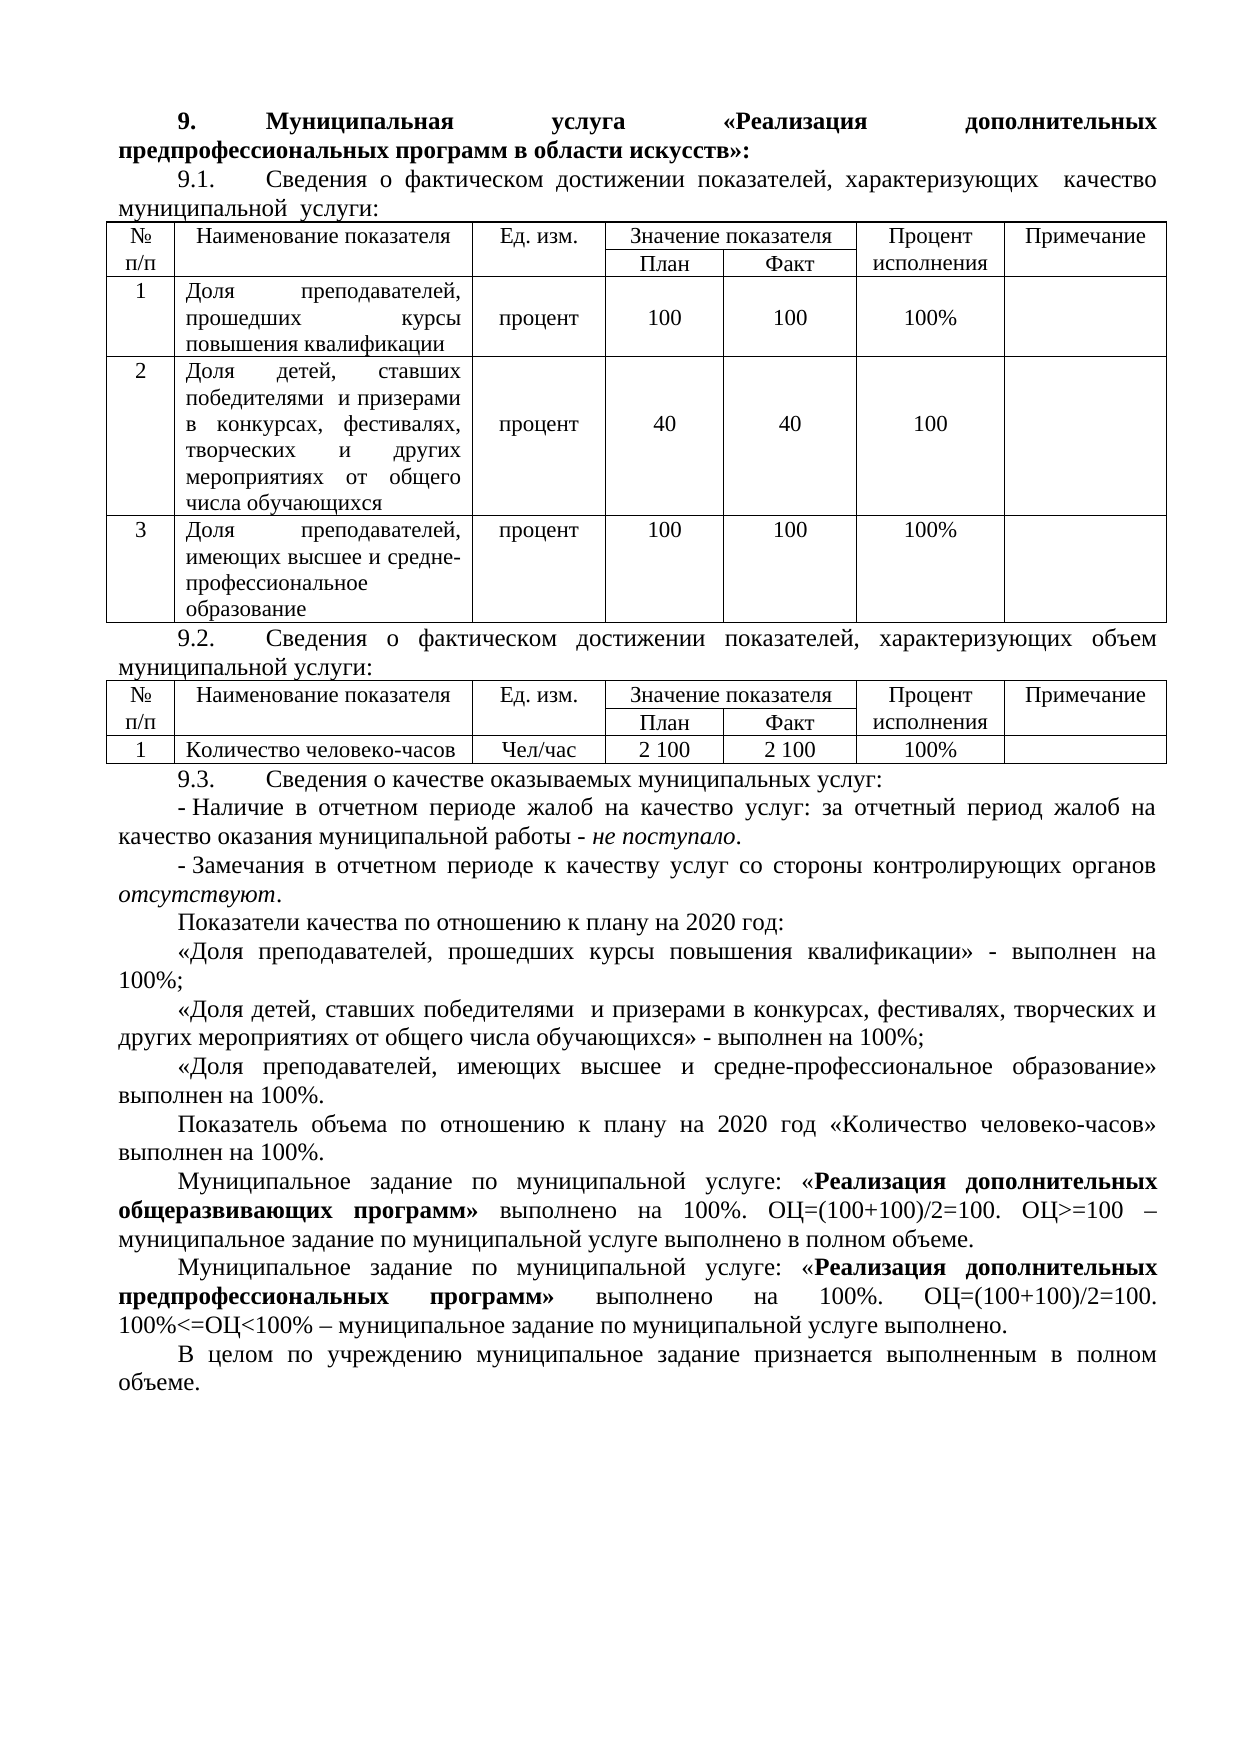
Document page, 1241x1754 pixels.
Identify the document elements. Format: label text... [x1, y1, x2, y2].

table_cell 100% [857, 277, 1004, 356]
table_cell 100 [606, 277, 723, 356]
table_cell процент [473, 277, 605, 356]
table_cell 2 100 [606, 736, 723, 763]
table_cell [1005, 736, 1166, 763]
table_cell 1 [107, 736, 174, 763]
text Показатель объема по отношению к плану на 2020 год «Количество человеко-часов» выполнен на 100%. [118, 1109, 1157, 1166]
table_cell Доля преподавателей, имеющих высшее и средне-профессиональное образование [175, 516, 472, 622]
text Муниципальное задание по муниципальной услуге: «Реализация дополнительных предпрофессиональных программ» выполнено на 100%. ОЦ=(100+100)/2=100. 100%<=ОЦ<100% – муниципальное задание по муниципальной услуге выполнено. [118, 1252, 1157, 1339]
text Показатели качества по отношению к плану на 2020 год: [118, 907, 1157, 936]
table_header Примечание [1005, 681, 1166, 735]
table_cell 100 [606, 516, 723, 622]
table_header Ед. изм. [473, 681, 605, 735]
table_cell 40 [724, 357, 856, 515]
table_cell Доля преподавателей, прошедших курсы повышения квалификации [175, 277, 472, 356]
table_header Примечание [1005, 223, 1166, 276]
table_cell План [606, 709, 723, 735]
text «Доля детей, ставших победителями и призерами в конкурсах, фестивалях, творческих и других мероприятиях от общего числа обучающихся» - выполнен на 100%; [118, 994, 1157, 1051]
table_cell процент [473, 357, 605, 515]
text - Замечания в отчетном периоде к качеству услуг со стороны контролирующих органов отсутствуют. [118, 850, 1157, 907]
table_cell Доля детей, ставших победителями и призерами в конкурсах, фестивалях, творческих и других мероприятиях от общего числа обучающихся [175, 357, 472, 515]
text 9.1. Сведения о фактическом достижении показателей, характеризующих качество муниципальной услуги: [118, 164, 1157, 221]
table_cell 100% [857, 516, 1004, 622]
table_header № п/п [107, 223, 174, 276]
text Муниципальное задание по муниципальной услуге: «Реализация дополнительных общеразвивающих программ» выполнено на 100%. ОЦ=(100+100)/2=100. ОЦ>=100 – муниципальное задание по муниципальной услуге выполнено в полном объеме. [118, 1166, 1157, 1252]
text 9.2. Сведения о фактическом достижении показателей, характеризующих объем муниципальной услуги: [118, 623, 1157, 680]
table_cell План [606, 250, 723, 276]
table_header Значение показателя [606, 223, 856, 249]
text 9. Муниципальная услуга «Реализация дополнительных предпрофессиональных программ в области искусств»: [118, 106, 1157, 164]
table_header Ед. изм. [473, 223, 605, 276]
table_cell Количество человеко-часов [175, 736, 472, 763]
table_header Наименование показателя [175, 223, 472, 276]
text «Доля преподавателей, прошедших курсы повышения квалификации» - выполнен на 100%; [118, 936, 1157, 994]
table_cell Чел/час [473, 736, 605, 763]
text 9.3. Сведения о качестве оказываемых муниципальных услуг: [118, 764, 1157, 792]
table_cell [1005, 277, 1166, 356]
table_cell Факт [724, 709, 856, 735]
text - Наличие в отчетном периоде жалоб на качество услуг: за отчетный период жалоб на качество оказания муниципальной работы - не поступало. [118, 792, 1157, 850]
table_cell Факт [724, 250, 856, 276]
table_cell 2 100 [724, 736, 856, 763]
table_header № п/п [107, 681, 174, 735]
table_header Значение показателя [606, 681, 856, 708]
table_cell [1005, 516, 1166, 622]
table_cell 2 [107, 357, 174, 515]
table_cell 100 [857, 357, 1004, 515]
table_cell 40 [606, 357, 723, 515]
table_cell 100% [857, 736, 1004, 763]
text «Доля преподавателей, имеющих высшее и средне-профессиональное образование» выполнен на 100%. [118, 1051, 1157, 1109]
table_header Процент исполнения [857, 223, 1004, 276]
table_cell [1005, 357, 1166, 515]
text В целом по учреждению муниципальное задание признается выполненным в полном объеме. [118, 1339, 1157, 1396]
table_header Процент исполнения [857, 681, 1004, 735]
table_cell 100 [724, 516, 856, 622]
table_cell 100 [724, 277, 856, 356]
table_cell процент [473, 516, 605, 622]
table_cell 1 [107, 277, 174, 356]
table_header Наименование показателя [175, 681, 472, 735]
table_cell 3 [107, 516, 174, 622]
